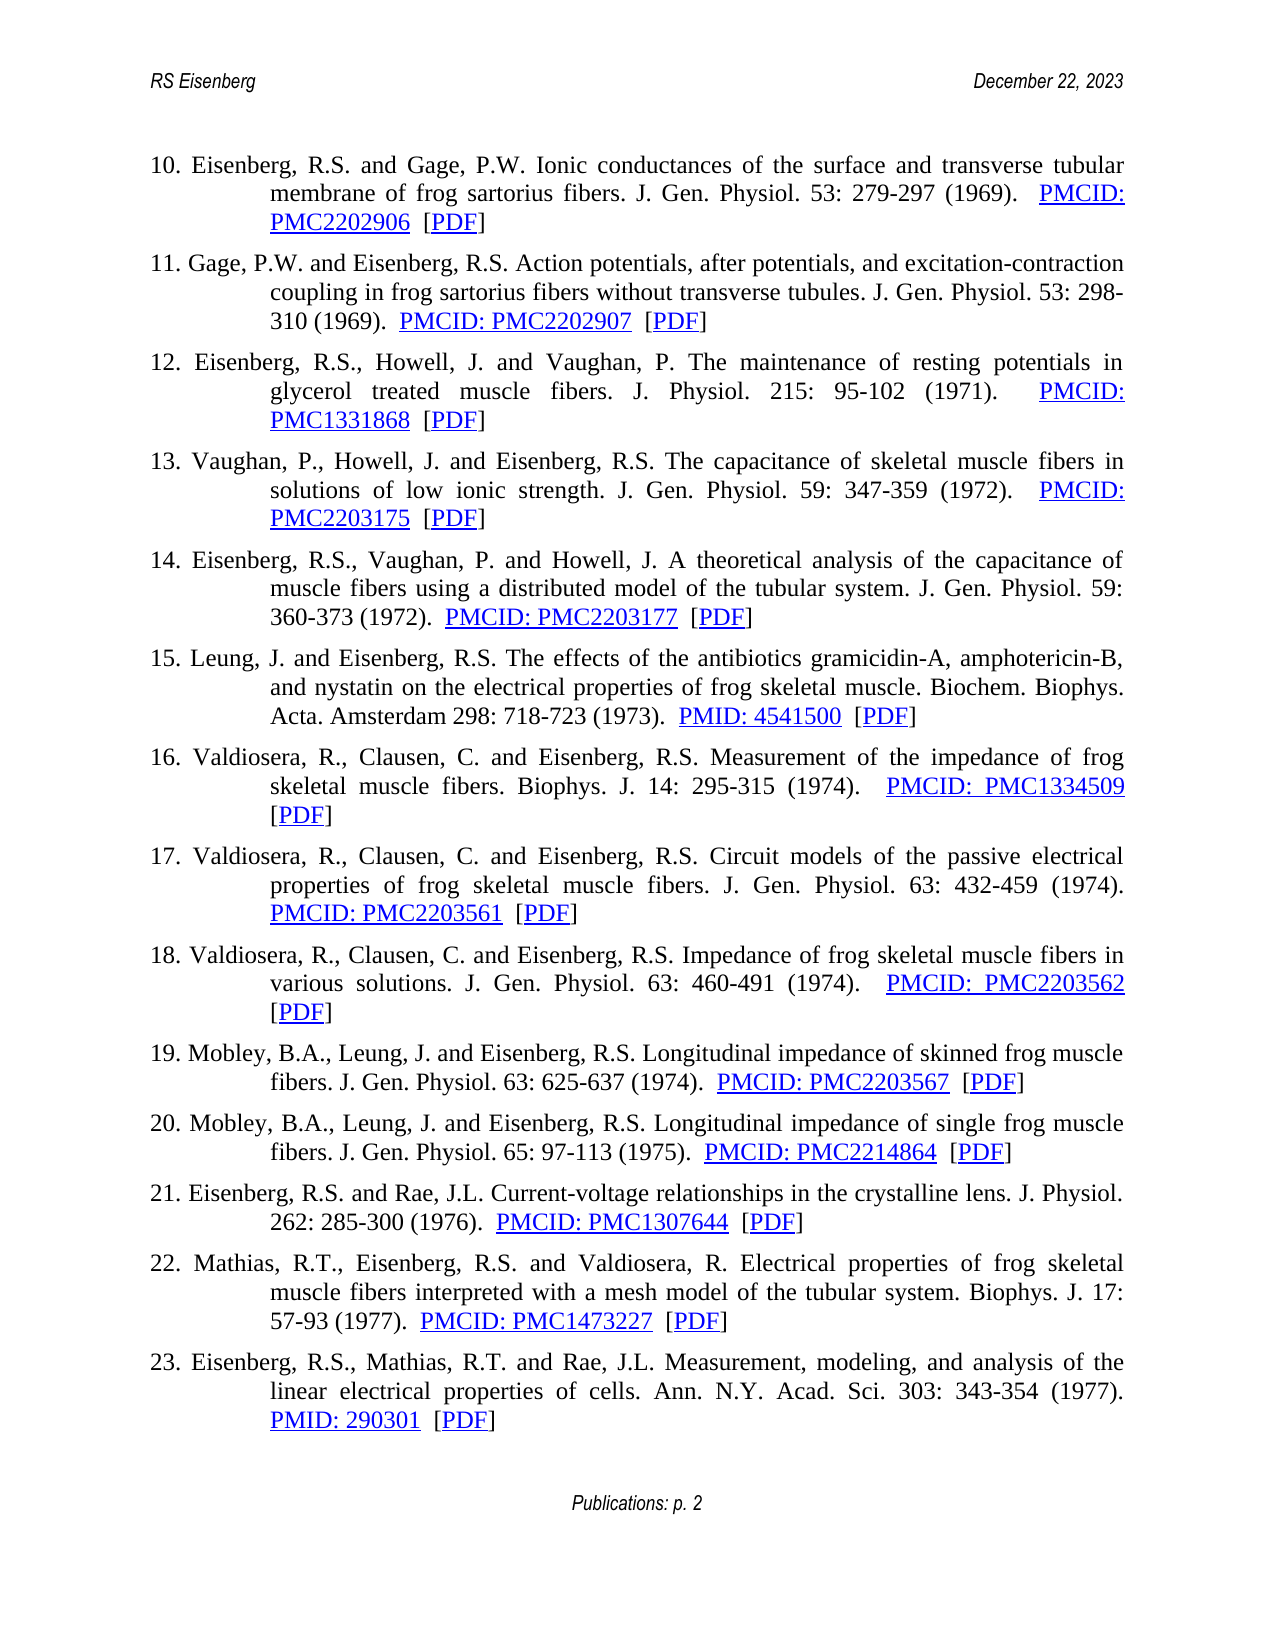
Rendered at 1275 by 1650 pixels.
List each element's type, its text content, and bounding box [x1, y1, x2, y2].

text 16. Valdiosera, R., Clausen, C. and Eisenberg, R.S. Measurement of the impedance of frog skeletal muscle fibers. Biophys. J. 14: 295-315 (1974). PMCID: PMC1334509 [PDF] [150, 742, 1125, 828]
text 11. Gage, P.W. and Eisenberg, R.S. Action potentials, after potentials, and excitation-contraction coupling in frog sartorius fibers without transverse tubules. J. Gen. Physiol. 53: 298-310 (1969). PMCID: PMC2202907 [PDF] [150, 248, 1125, 335]
text 23. Eisenberg, R.S., Mathias, R.T. and Rae, J.L. Measurement, modeling, and analysis of the linear electrical properties of cells. Ann. N.Y. Acad. Sci. 303: 343-354 (1977). PMID: 290301 [PDF] [150, 1347, 1125, 1433]
text 19. Mobley, B.A., Leung, J. and Eisenberg, R.S. Longitudinal impedance of skinned frog muscle fibers. J. Gen. Physiol. 63: 625-637 (1974). PMCID: PMC2203567 [PDF] [150, 1038, 1125, 1096]
text 14. Eisenberg, R.S., Vaughan, P. and Howell, J. A theoretical analysis of the capacitance of muscle fibers using a distributed model of the tubular system. J. Gen. Physiol. 59: 360-373 (1972). PMCID: PMC2203177 [PDF] [150, 545, 1125, 631]
text 15. Leung, J. and Eisenberg, R.S. The effects of the antibiotics gramicidin-A, amphotericin-B, and nystatin on the electrical properties of frog skeletal muscle. Biochem. Biophys. Acta. Amsterdam 298: 718-723 (1973). PMID: 4541500 [PDF] [150, 643, 1125, 730]
text 13. Vaughan, P., Howell, J. and Eisenberg, R.S. The capacitance of skeletal muscle fibers in solutions of low ionic strength. J. Gen. Physiol. 59: 347-359 (1972). PMCID: PMC2203175 [PDF] [150, 446, 1125, 532]
text 17. Valdiosera, R., Clausen, C. and Eisenberg, R.S. Circuit models of the passive electrical properties of frog skeletal muscle fibers. J. Gen. Physiol. 63: 432-459 (1974). PMCID: PMC2203561 [PDF] [150, 841, 1125, 927]
text 18. Valdiosera, R., Clausen, C. and Eisenberg, R.S. Impedance of frog skeletal muscle fibers in various solutions. J. Gen. Physiol. 63: 460-491 (1974). PMCID: PMC2203562 [PDF] [150, 940, 1125, 1026]
text 12. Eisenberg, R.S., Howell, J. and Vaughan, P. The maintenance of resting potentials in glycerol treated muscle fibers. J. Physiol. 215: 95-102 (1971). PMCID: PMC1331868 [PDF] [150, 347, 1125, 433]
text 21. Eisenberg, R.S. and Rae, J.L. Current-voltage relationships in the crystalline lens. J. Physiol. 262: 285-300 (1976). PMCID: PMC1307644 [PDF] [150, 1178, 1125, 1236]
text 10. Eisenberg, R.S. and Gage, P.W. Ionic conductances of the surface and transverse tubular membrane of frog sartorius fibers. J. Gen. Physiol. 53: 279-297 (1969). PMCID: PMC2202906 [PDF] [150, 150, 1125, 236]
text 20. Mobley, B.A., Leung, J. and Eisenberg, R.S. Longitudinal impedance of single frog muscle fibers. J. Gen. Physiol. 65: 97-113 (1975). PMCID: PMC2214864 [PDF] [150, 1108, 1125, 1166]
text 22. Mathias, R.T., Eisenberg, R.S. and Valdiosera, R. Electrical properties of frog skeletal muscle fibers interpreted with a mesh model of the tubular system. Biophys. J. 17: 57-93 (1977). PMCID: PMC1473227 [PDF] [150, 1248, 1125, 1335]
